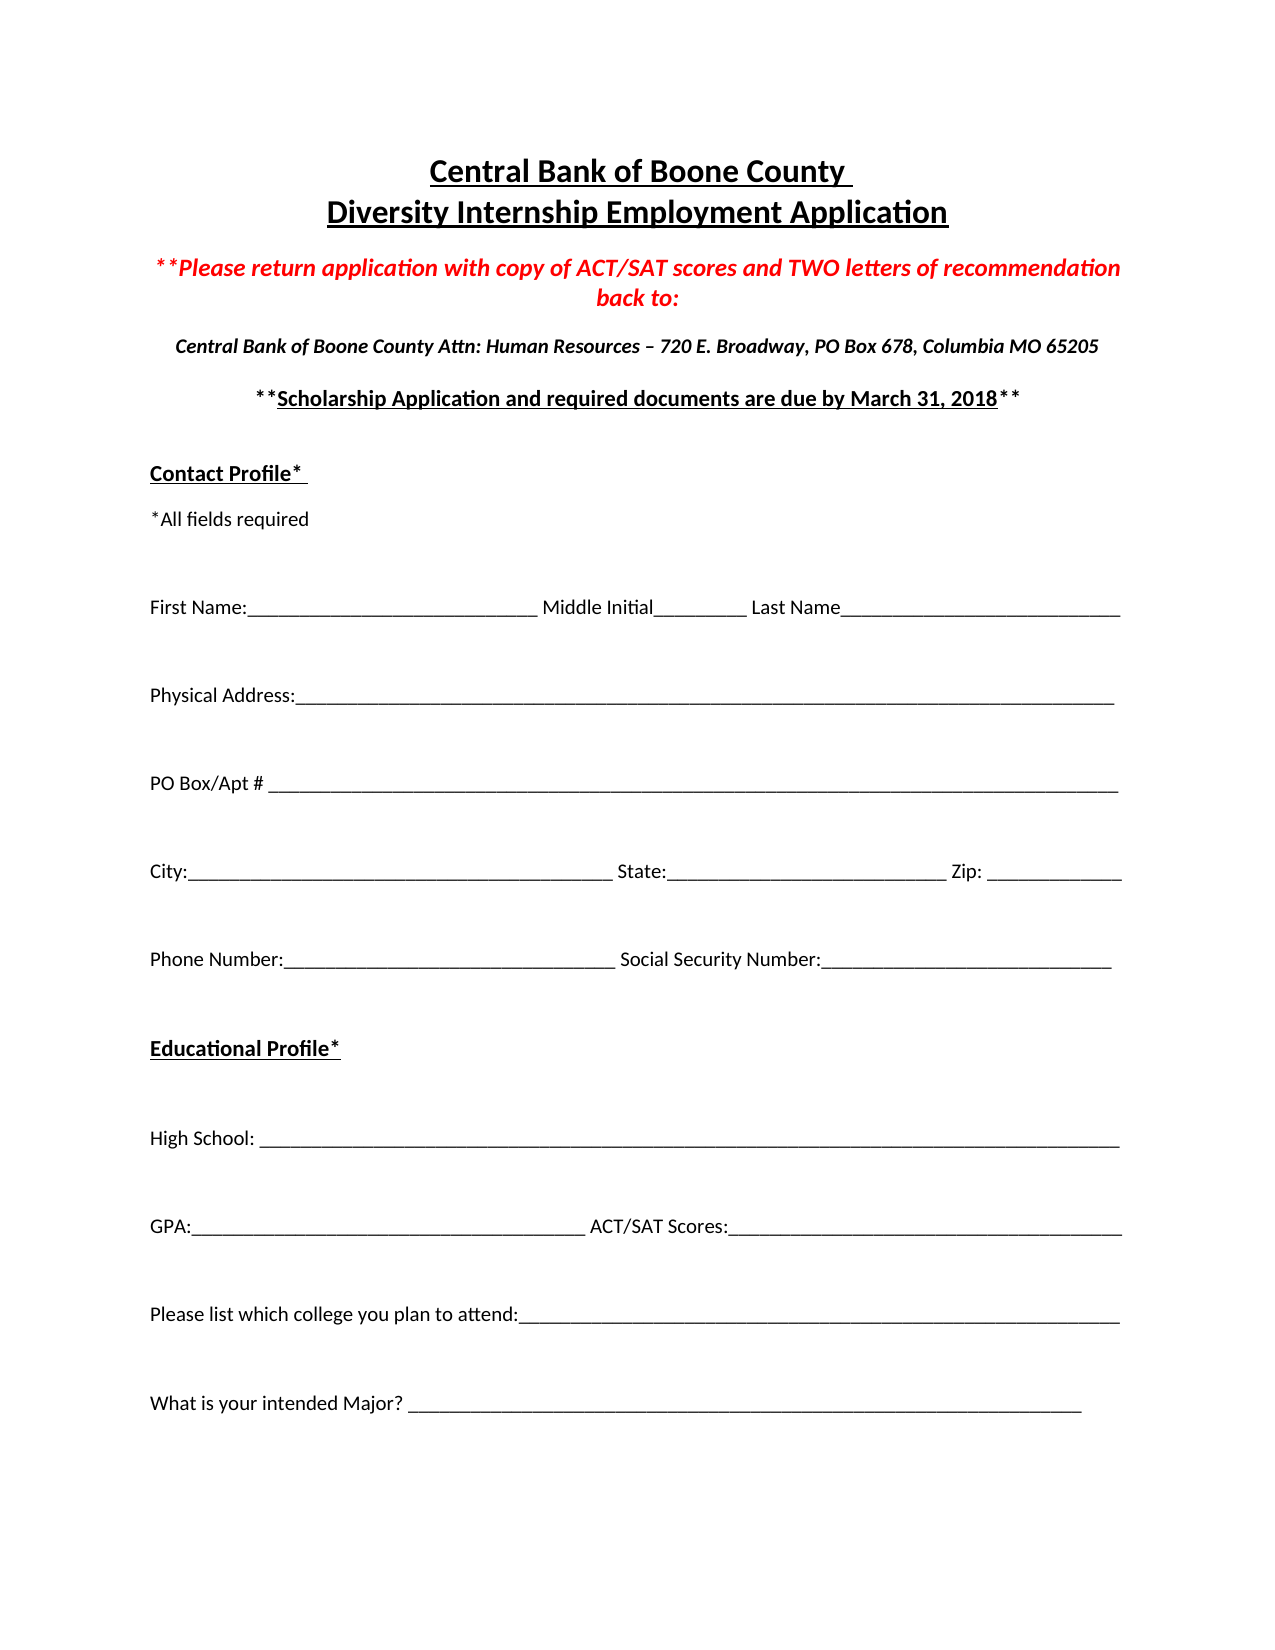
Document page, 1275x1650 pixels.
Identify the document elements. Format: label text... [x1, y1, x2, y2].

text Physical Address:_______________________________________________________________________________ [150, 682, 1125, 707]
text City:_________________________________________ State:___________________________ Zip: _____________ [150, 858, 1125, 884]
text Central Bank of Boone County [150, 150, 1125, 191]
text Phone Number:________________________________ Social Security Number:____________________________ [150, 946, 1125, 972]
text Educational Profile* [150, 1034, 1125, 1062]
text **Scholarship Application and required documents are due by March 31, 2018** [150, 384, 1125, 412]
text First Name:____________________________ Middle Initial_________ Last Name___________________________ [150, 594, 1125, 619]
text Central Bank of Boone County Attn: Human Resources – 720 E. Broadway, PO Box 678, Columbia MO 65205 [150, 333, 1125, 358]
text PO Box/Apt # __________________________________________________________________________________ [150, 770, 1125, 796]
text **Please return application with copy of ACT/SAT scores and TWO letters of recommendation back to: [150, 252, 1125, 313]
text *All fields required [150, 506, 1125, 531]
text GPA:______________________________________ ACT/SAT Scores:______________________________________ [150, 1213, 1125, 1239]
text Diversity Internship Employment Application [150, 191, 1125, 231]
text What is your intended Major? _________________________________________________________________ [150, 1390, 1125, 1415]
text Contact Profile* [150, 459, 1125, 487]
text Please list which college you plan to attend:__________________________________________________________ [150, 1302, 1125, 1327]
text High School: ___________________________________________________________________________________ [150, 1125, 1125, 1151]
